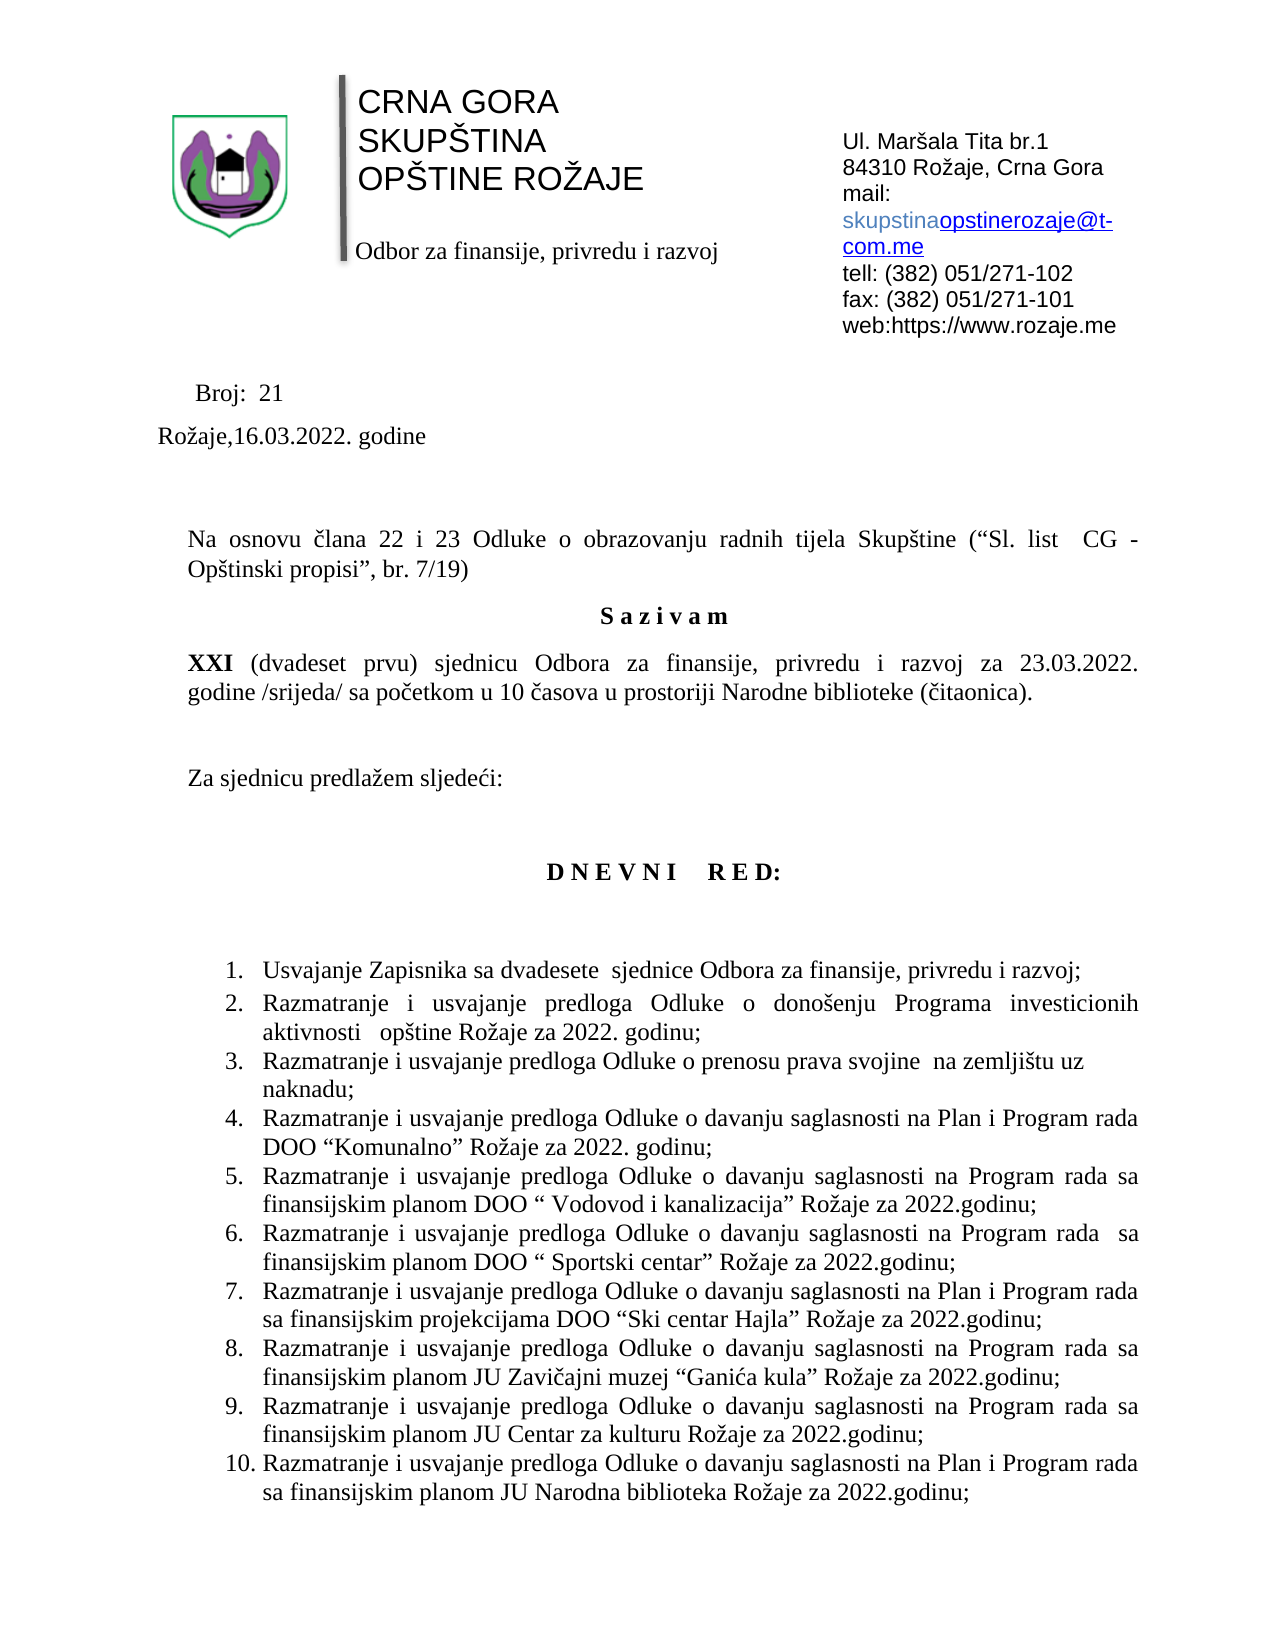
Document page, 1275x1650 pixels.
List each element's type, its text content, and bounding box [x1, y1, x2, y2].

list Razmatranje i usvajanje predloga Odluke o davanju saglasnosti na Plan i Program rada sa finansijskim planom JU Narodna biblioteka Rožaje za 2022.godinu; [225, 1448, 1140, 1506]
text XXI (dvadeset prvu) sjednicu Odbora za finansije, privredu i razvoj za 23.03.2022. godine /srijeda/ sa početkom u 10 časova u prostoriji Narodne biblioteke (čitaonica). [187, 648, 1140, 706]
text web:https://www.rozaje.me [842, 312, 1140, 338]
text mail: skupstinaopstinerozaje@t-com.me [842, 180, 1140, 259]
text Ul. Maršala Tita br.1 [842, 128, 1140, 154]
text Za sjednicu predlažem sljedeći: [187, 763, 1140, 792]
list Razmatranje i usvajanje predloga Odluke o davanju saglasnosti na Program rada sa finansijskim planom JU Zavičajni muzej “Ganića kula” Rožaje za 2022.godinu; [225, 1333, 1140, 1391]
list Usvajanje Zapisnika sa dvadesete sjednice Odbora za finansije, privredu i razvoj; [225, 955, 1140, 984]
list Razmatranje i usvajanje predloga Odluke o donošenju Programa investicionih aktivnosti opštine Rožaje za 2022. godinu; [225, 988, 1140, 1046]
text S a z i v a m [187, 601, 1140, 630]
list Razmatranje i usvajanje predloga Odluke o davanju saglasnosti na Program rada sa finansijskim planom DOO “ Sportski centar” Rožaje za 2022.godinu; [225, 1218, 1140, 1276]
list Razmatranje i usvajanje predloga Odluke o davanju saglasnosti na Plan i Program rada sa finansijskim projekcijama DOO “Ski centar Hajla” Rožaje za 2022.godinu; [225, 1276, 1140, 1333]
list Razmatranje i usvajanje predloga Odluke o davanju saglasnosti na Program rada sa finansijskim planom DOO “ Vodovod i kanalizacija” Rožaje za 2022.godinu; [225, 1161, 1140, 1218]
text Na osnovu člana 22 i 23 Odluke o obrazovanju radnih tijela Skupštine (“Sl. list CG - Opštinski propisi”, br. 7/19) [187, 524, 1140, 583]
text fax: (382) 051/271-101 [842, 286, 1140, 312]
list Razmatranje i usvajanje predloga Odluke o davanju saglasnosti na Plan i Program rada DOO “Komunalno” Rožaje za 2022. godinu; [225, 1103, 1140, 1161]
text tell: (382) 051/271-102 [842, 259, 1140, 286]
text Broj: 21 Rožaje,16.03.2022. godine [157, 378, 1140, 450]
text 84310 Rožaje, Crna Gora [842, 154, 1140, 180]
text D N E V N I R E D: [187, 857, 1140, 885]
list Razmatranje i usvajanje predloga Odluke o prenosu prava svojine na zemljištu uz naknadu; [225, 1046, 1140, 1103]
list Razmatranje i usvajanje predloga Odluke o davanju saglasnosti na Program rada sa finansijskim planom JU Centar za kulturu Rožaje za 2022.godinu; [225, 1391, 1140, 1448]
picture [172, 115, 288, 239]
